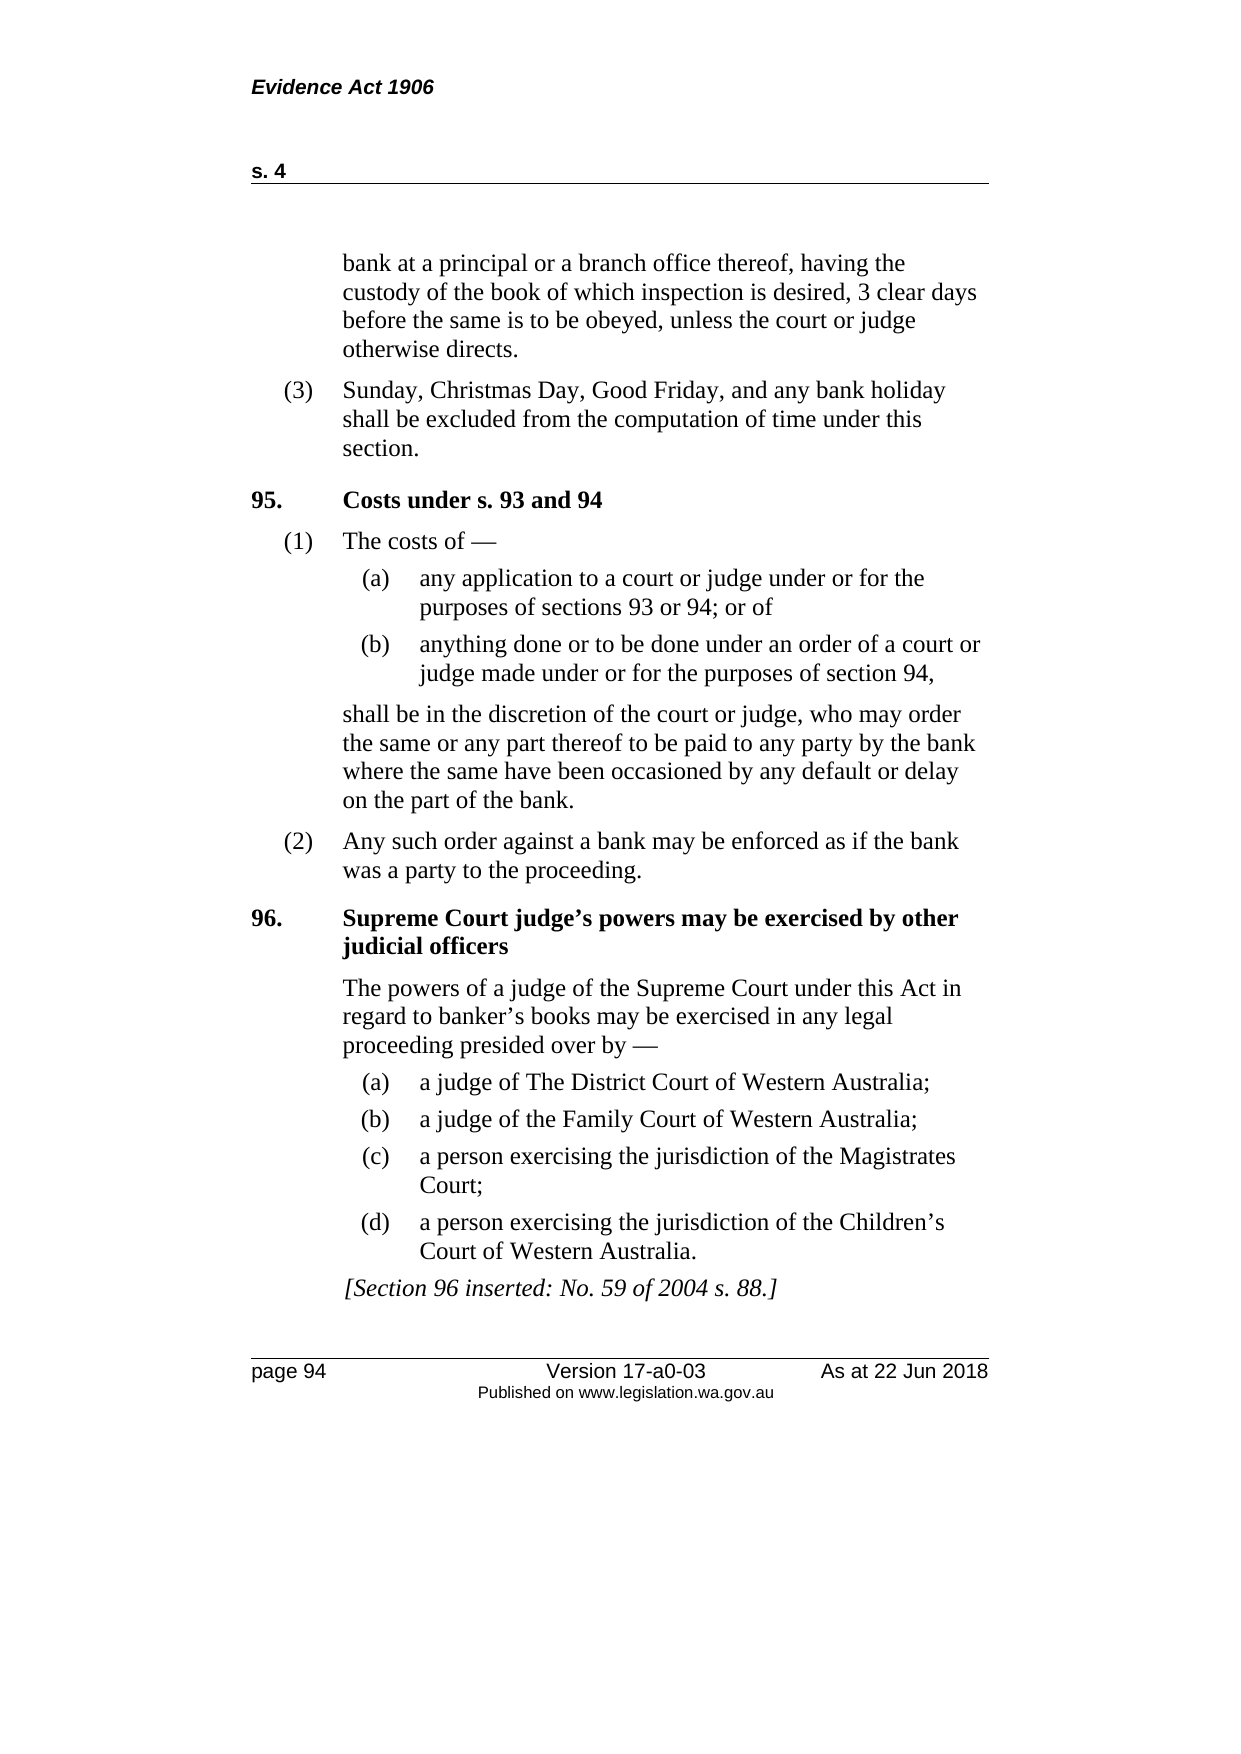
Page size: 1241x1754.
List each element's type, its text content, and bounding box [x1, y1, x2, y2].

text (b) a judge of the Family Court of Western Australia; [251, 1104, 989, 1133]
text (d) a person exercising the jurisdiction of the Children’s Court of Western Australia. [251, 1207, 989, 1265]
text shall be in the discretion of the court or judge, who may order the same or any part thereof to be paid to any party by the bank where the same have been occasioned by any default or delay on the part of the bank. [251, 699, 989, 814]
text (2) Any such order against a bank may be enforced as if the bank was a party to the proceeding. [251, 826, 989, 884]
text (1) The costs of — [251, 526, 989, 555]
subtitle 96. Supreme Court judge’s powers may be exercised by other judicial officers [251, 903, 989, 960]
text [Section 96 inserted: No. 59 of 2004 s. 88.] [251, 1273, 989, 1302]
text The powers of a judge of the Supreme Court under this Act in regard to banker’s books may be exercised in any legal proceeding presided over by — [251, 973, 989, 1059]
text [251, 248, 989, 363]
text (a) a judge of The District Court of Western Australia; [251, 1067, 989, 1096]
subtitle 95. Costs under s. 93 and 94 [251, 485, 989, 513]
text (3) Sunday, Christmas Day, Good Friday, and any bank holiday shall be excluded from the computation of time under this section. [251, 376, 989, 462]
text (c) a person exercising the jurisdiction of the Magistrates Court; [251, 1141, 989, 1199]
text (a) any application to a court or judge under or for the purposes of sections 93 or 94; or of [251, 563, 989, 621]
text (b) anything done or to be done under an order of a court or judge made under or for the purposes of section 94, [251, 629, 989, 686]
